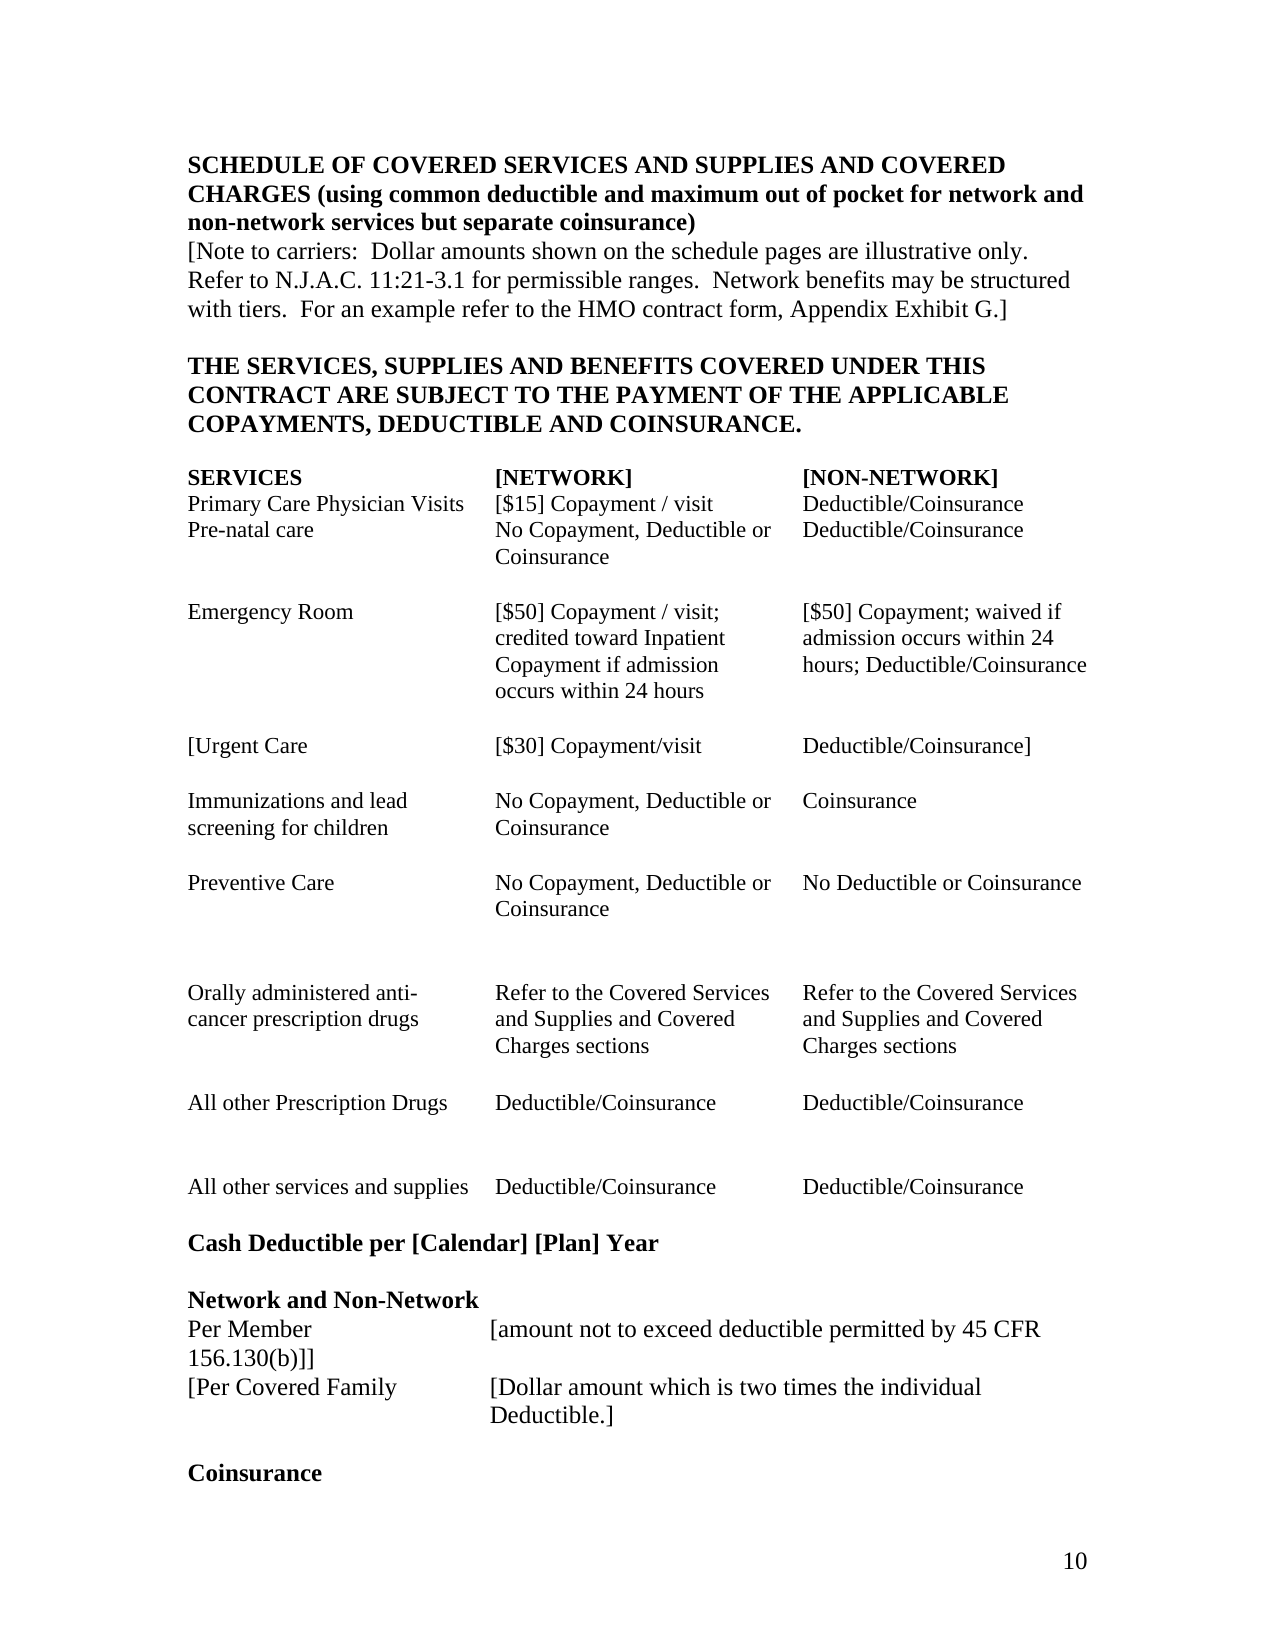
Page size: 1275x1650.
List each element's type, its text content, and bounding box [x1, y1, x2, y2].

text Network and Non-Network [187, 1286, 1087, 1314]
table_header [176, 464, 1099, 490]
text [Per Covered Family [Dollar amount which is two times the individual [187, 1372, 1087, 1401]
text Per Member [amount not to exceed deductible permitted by 45 CFR 156.130(b)]] [187, 1314, 1087, 1372]
text Deductible.] [487, 1401, 1087, 1429]
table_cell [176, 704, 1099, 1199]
text SCHEDULE OF COVERED SERVICES AND SUPPLIES AND COVERED CHARGES (using common deductible and maximum out of pocket for network and non-network services but separate coinsurance) [187, 150, 1087, 236]
text Coinsurance [187, 1458, 1087, 1487]
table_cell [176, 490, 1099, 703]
text THE SERVICES, SUPPLIES AND BENEFITS COVERED UNDER THIS CONTRACT ARE SUBJECT TO THE PAYMENT OF THE APPLICABLE COPAYMENTS, DEDUCTIBLE AND COINSURANCE. [187, 351, 1087, 437]
text [Note to carriers: Dollar amounts shown on the schedule pages are illustrative only. Refer to N.J.A.C. 11:21-3.1 for permissible ranges. Network benefits may be structured with tiers. For an example refer to the HMO contract form, Appendix Exhibit G.] [187, 236, 1087, 322]
text Cash Deductible per [Calendar] [Plan] Year [187, 1228, 1087, 1257]
